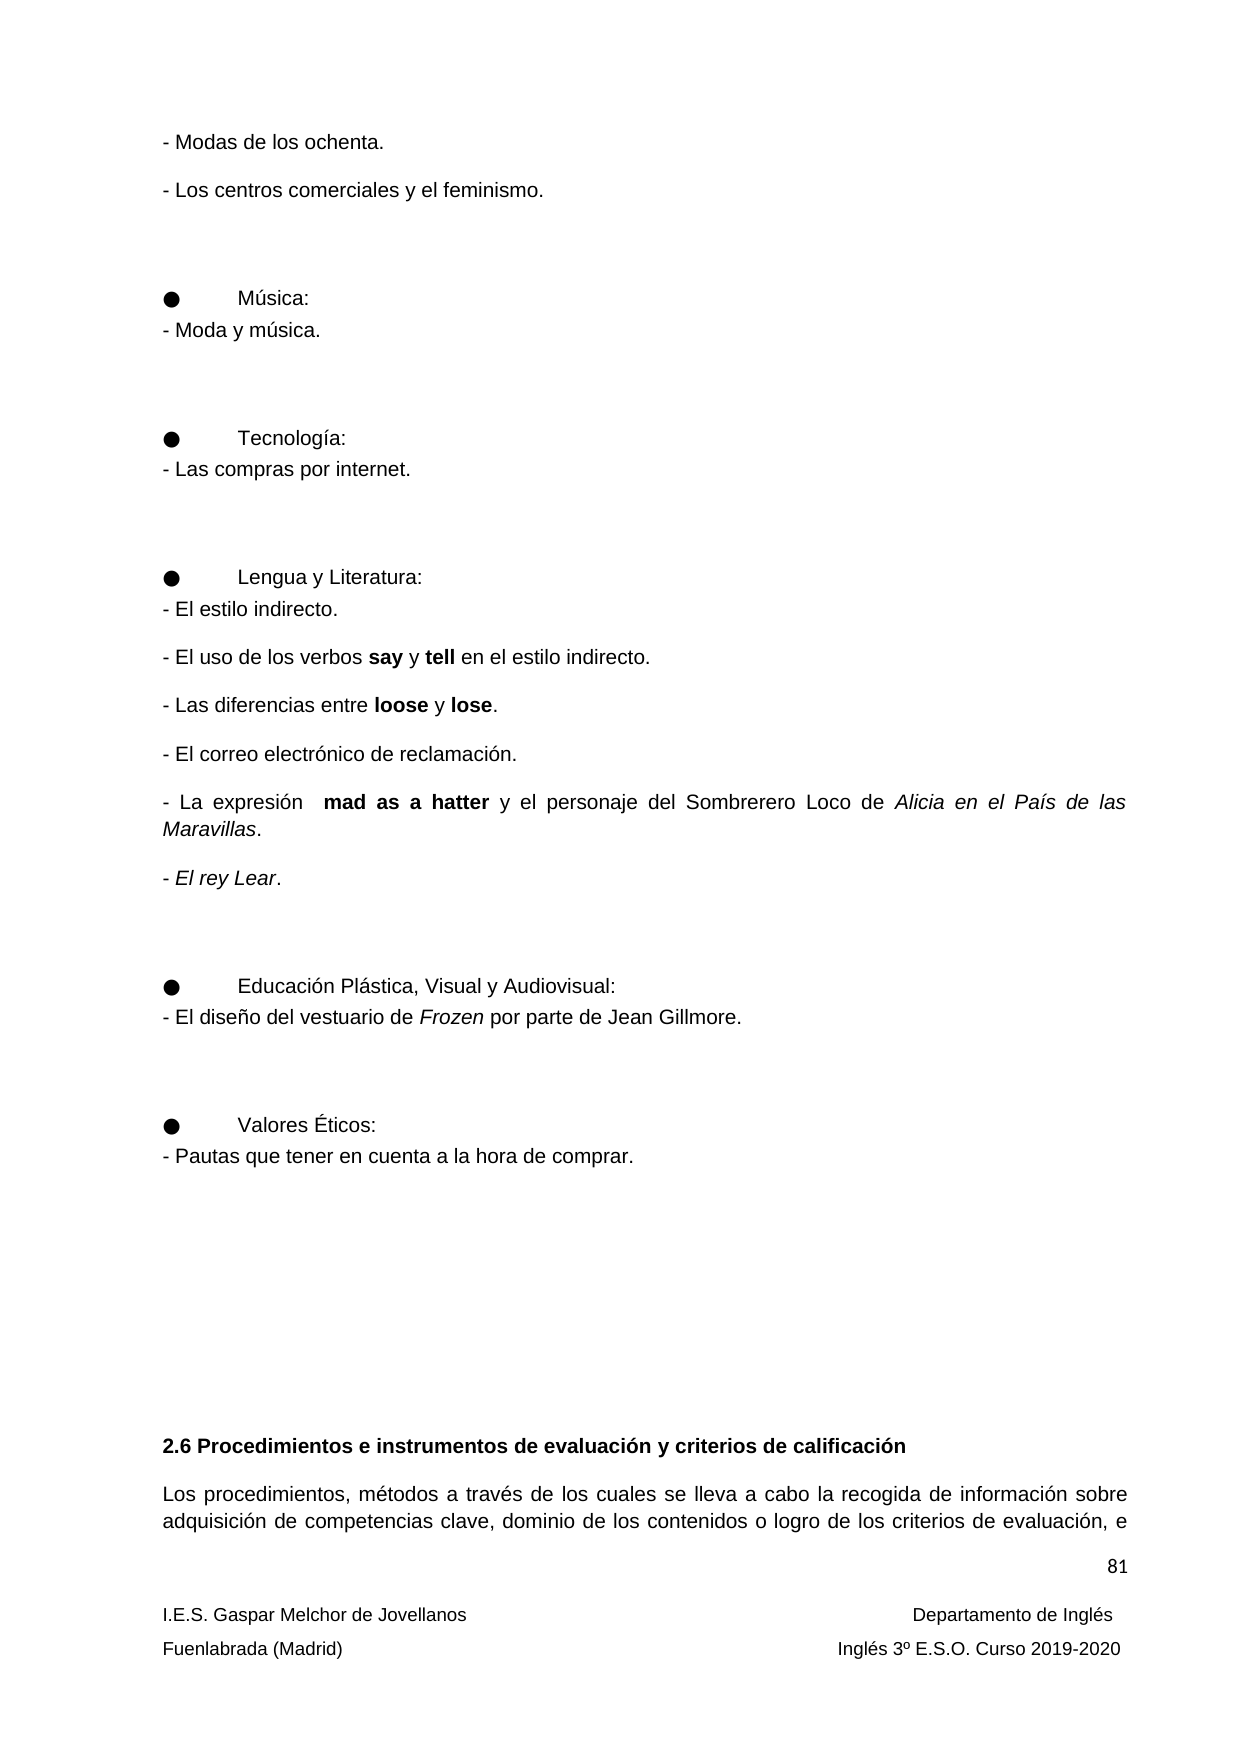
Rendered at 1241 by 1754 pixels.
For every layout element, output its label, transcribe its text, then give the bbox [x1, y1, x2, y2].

text 2.6 Procedimientos e instrumentos de evaluación y criterios de calificación [162, 1434, 1128, 1458]
text - El diseño del vestuario de Frozen por parte de Jean Gillmore. [162, 1005, 1128, 1029]
text - El estilo indirecto. [162, 596, 1128, 620]
text - El correo electrónico de reclamación. [162, 741, 1128, 765]
text - Pautas que tener en cuenta a la hora de comprar. [162, 1144, 1128, 1168]
text - El rey Lear. [162, 866, 1128, 889]
list Valores Éticos: [162, 1102, 1128, 1144]
text - Los centros comerciales y el feminismo. [162, 178, 1128, 202]
text - Las compras por internet. [162, 457, 1128, 481]
text - Las diferencias entre loose y lose. [162, 693, 1128, 717]
list Tecnología: [162, 414, 1128, 457]
text - El uso de los verbos say y tell en el estilo indirecto. [162, 645, 1128, 669]
text - Moda y música. [162, 318, 1128, 342]
text - Modas de los ochenta. [162, 130, 1128, 154]
list Música: [162, 275, 1128, 318]
list Educación Plástica, Visual y Audiovisual: [162, 962, 1128, 1005]
list Lengua y Literatura: [162, 554, 1128, 596]
text - La expresión mad as a hatter y el personaje del Sombrerero Loco de Alicia en el País de las Maravillas. [162, 790, 1128, 841]
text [162, 1482, 1128, 1533]
